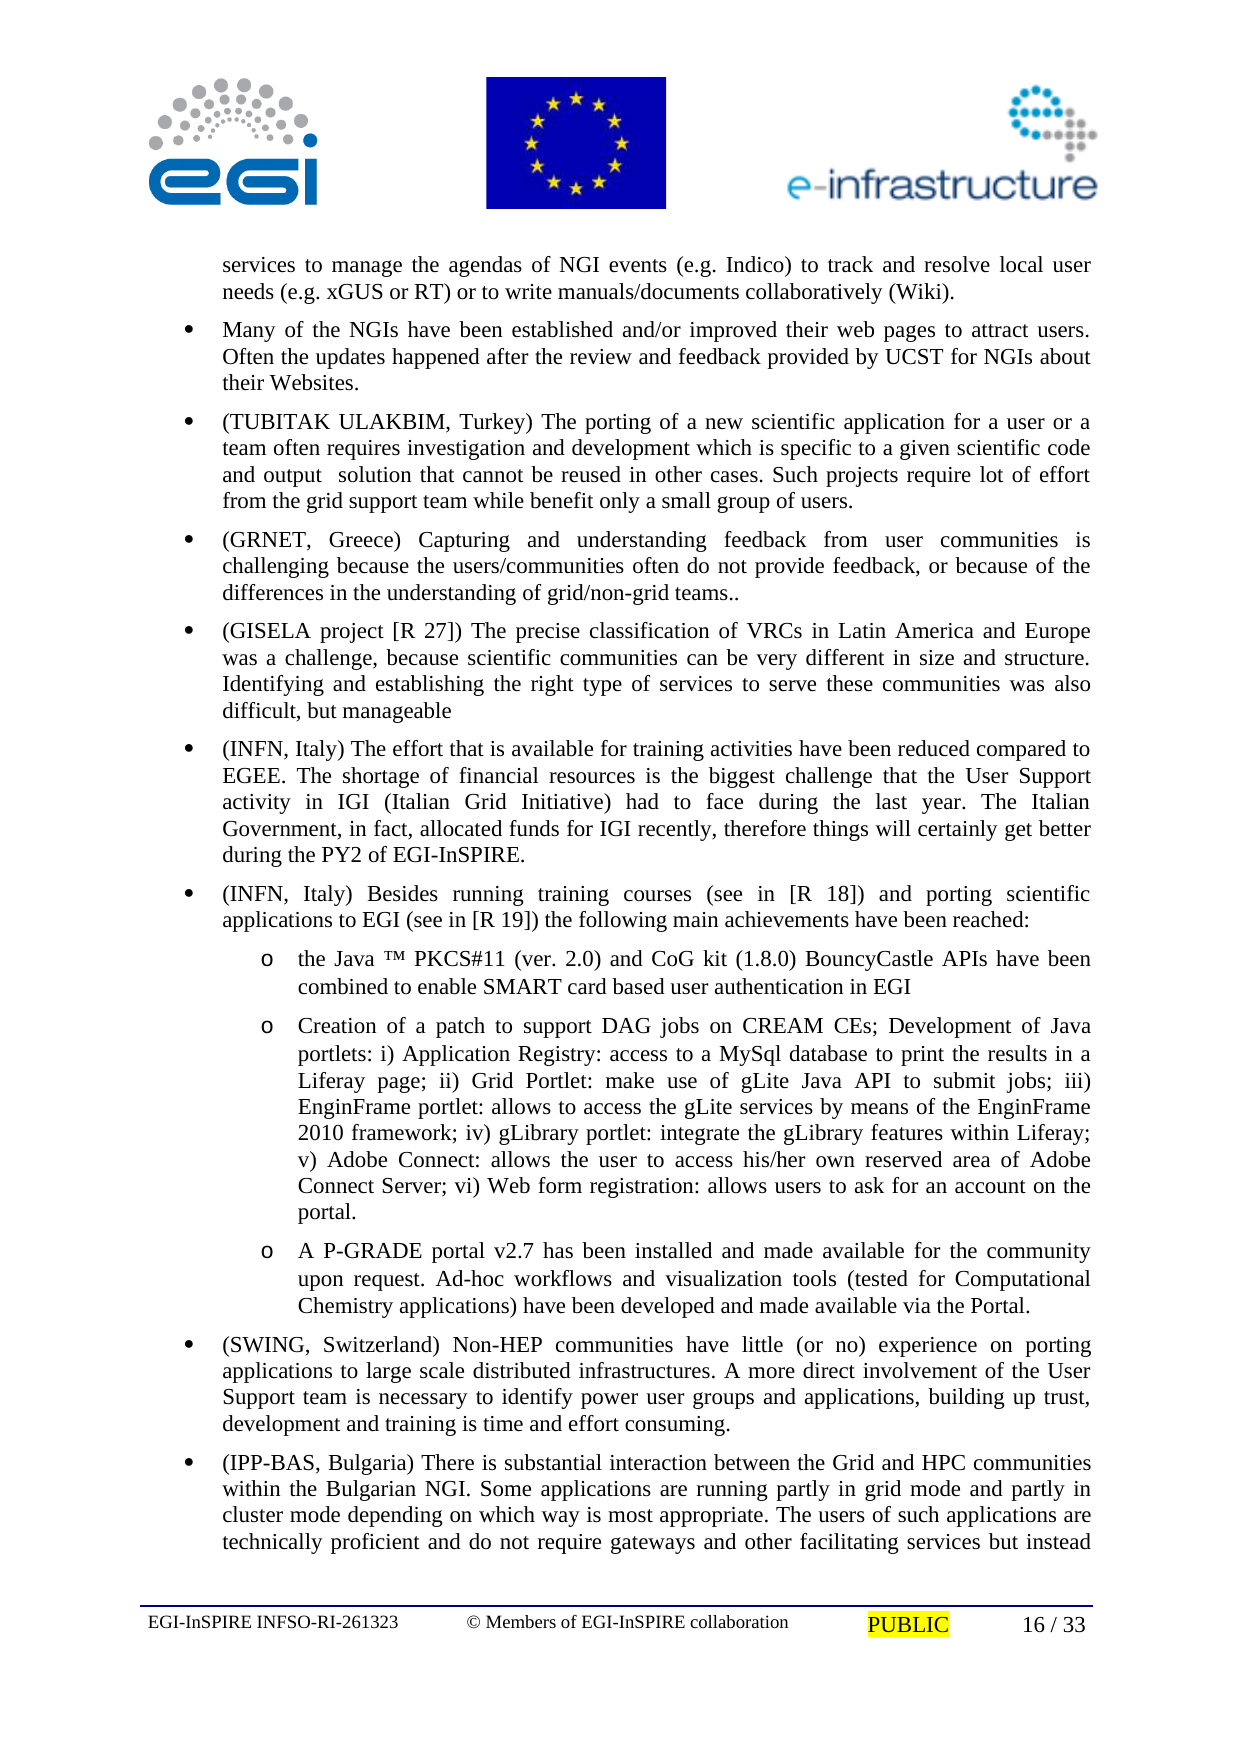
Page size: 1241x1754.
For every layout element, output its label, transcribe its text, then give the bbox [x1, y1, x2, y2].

list (TUBITAK ULAKBIM, Turkey) The porting of a new scientific application for a user or a team often requires investigation and development which is specific to a given scientific code and output solution that cannot be reused in other cases. Such projects require lot of effort from the grid support team while benefit only a small group of users. [185, 408, 1092, 513]
picture [486, 77, 667, 209]
picture [147, 77, 319, 207]
list (INFN, Italy) The effort that is available for training activities have been reduced compared to EGEE. The shortage of financial resources is the biggest challenge that the User Support activity in IGI (Italian Grid Initiative) had to face during the last year. The Italian Government, in fact, allocated funds for IGI recently, therefore things will certainly get better during the PY2 of EGI-InSPIRE. [185, 736, 1092, 867]
list (SWING, Switzerland) Non-HEP communities have little (or no) experience on porting applications to large scale distributed infrastructures. A more direct involvement of the User Support team is necessary to identify power user groups and applications, building up trust, development and training is time and effort consuming. [185, 1331, 1092, 1436]
list the Java ™ PKCS#11 (ver. 2.0) and CoG kit (1.8.0) BouncyCastle APIs have been combined to enable SMART card based user authentication in EGI [260, 945, 1092, 999]
list A P-GRADE portal v2.7 has been installed and made available for the community upon request. Ad-hoc workflows and visualization tools (tested for Computational Chemistry applications) have been developed and made available via the Portal. [260, 1237, 1092, 1318]
list (GRNET, Greece) Capturing and understanding feedback from user communities is challenging because the users/communities often do not provide feedback, or because of the differences in the understanding of grid/non-grid teams.. [185, 526, 1092, 605]
picture [780, 77, 1106, 209]
list (INFN, Italy) Besides running training courses (see in [R 18]) and porting scientific applications to EGI (see in [R 19]) the following main achievements have been reached: [185, 880, 1092, 932]
list Creation of a patch to support DAG jobs on CREAM CEs; Development of Java portlets: i) Application Registry: access to a MySql database to print the results in a Liferay page; ii) Grid Portlet: make use of gLite Java API to submit jobs; iii) EnginFrame portlet: allows to access the gLite services by means of the EnginFrame 2010 framework; iv) gLibrary portlet: integrate the gLibrary features within Liferay; v) Adobe Connect: allows the user to access his/her own reserved area of Adobe Connect Server; vi) Web form registration: allows users to ask for an account on the portal. [260, 1012, 1092, 1225]
list (GISELA project [R 27]) The precise classification of VRCs in Latin America and Europe was a challenge, because scientific communities can be very different in size and structure. Identifying and establishing the right type of services to serve these communities was also difficult, but manageable [185, 618, 1092, 723]
list Many of the NGIs have been established and/or improved their web pages to attract users. Often the updates happened after the review and feedback provided by UCST for NGIs about their Websites. [185, 317, 1092, 396]
